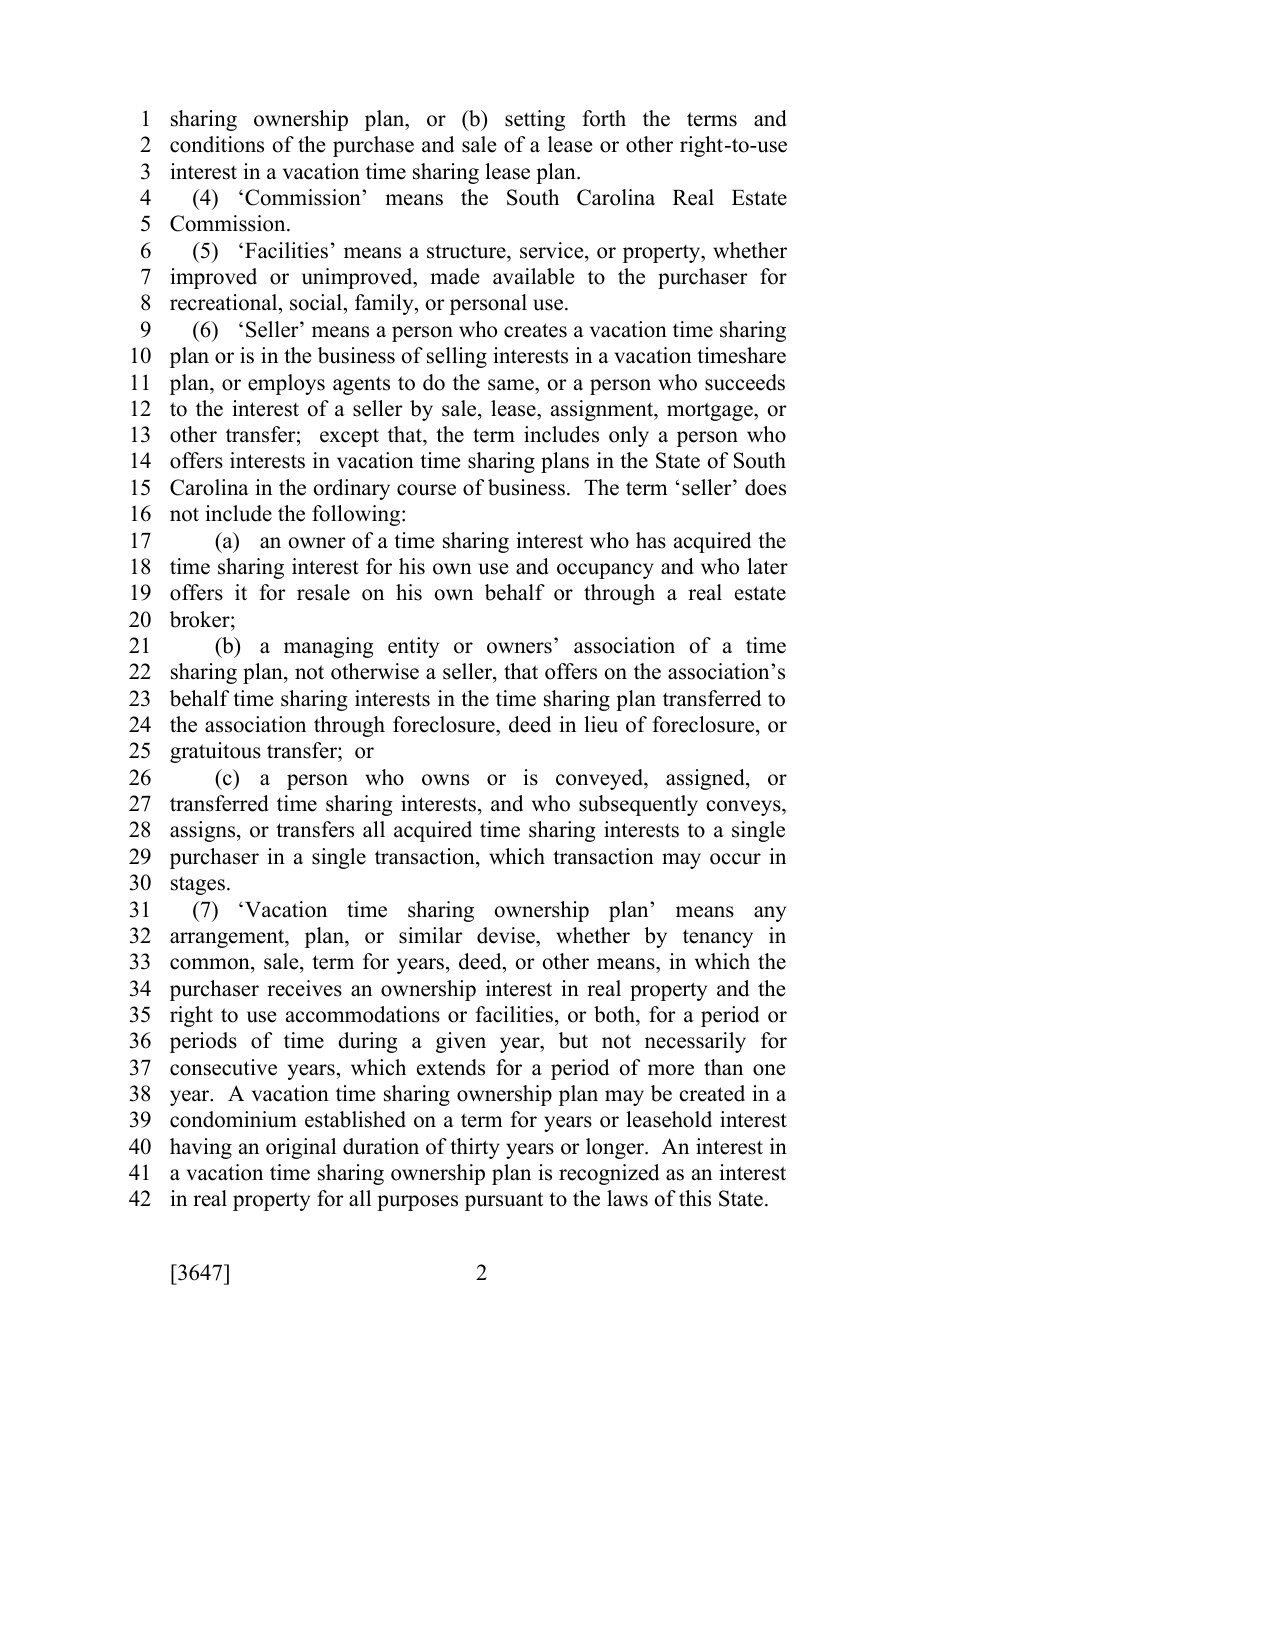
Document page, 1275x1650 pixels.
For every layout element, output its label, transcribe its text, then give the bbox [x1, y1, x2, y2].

text (b) a managing entity or owners’ association of a time sharing plan, not otherwise a seller, that offers on the association’s behalf time sharing interests in the time sharing plan transferred to the association through foreclosure, deed in lieu of foreclosure, or gratuitous transfer; or [169, 632, 787, 764]
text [169, 105, 787, 184]
text (7) ‘Vacation time sharing ownership plan’ means any arrangement, plan, or similar devise, whether by tenancy in common, sale, term for years, deed, or other means, in which the purchaser receives an ownership interest in real property and the right to use accommodations or facilities, or both, for a period or periods of time during a given year, but not necessarily for consecutive years, which extends for a period of more than one year. A vacation time sharing ownership plan may be created in a condominium established on a term for years or leasehold interest having an original duration of thirty years or longer. An interest in a vacation time sharing ownership plan is recognized as an interest in real property for all purposes pursuant to the laws of this State. [169, 896, 787, 1212]
text (a) an owner of a time sharing interest who has acquired the time sharing interest for his own use and occupancy and who later offers it for resale on his own behalf or through a real estate broker; [169, 527, 787, 632]
text (5) ‘Facilities’ means a structure, service, or property, whether improved or unimproved, made available to the purchaser for recreational, social, family, or personal use. [169, 237, 787, 316]
text (6) ‘Seller’ means a person who creates a vacation time sharing plan or is in the business of selling interests in a vacation timeshare plan, or employs agents to do the same, or a person who succeeds to the interest of a seller by sale, lease, assignment, mortgage, or other transfer; except that, the term includes only a person who offers interests in vacation time sharing plans in the State of South Carolina in the ordinary course of business. The term ‘seller’ does not include the following: [169, 316, 787, 527]
text (4) ‘Commission’ means the South Carolina Real Estate Commission. [169, 184, 787, 237]
text (c) a person who owns or is conveyed, assigned, or transferred time sharing interests, and who subsequently conveys, assigns, or transfers all acquired time sharing interests to a single purchaser in a single transaction, which transaction may occur in stages. [169, 764, 787, 896]
